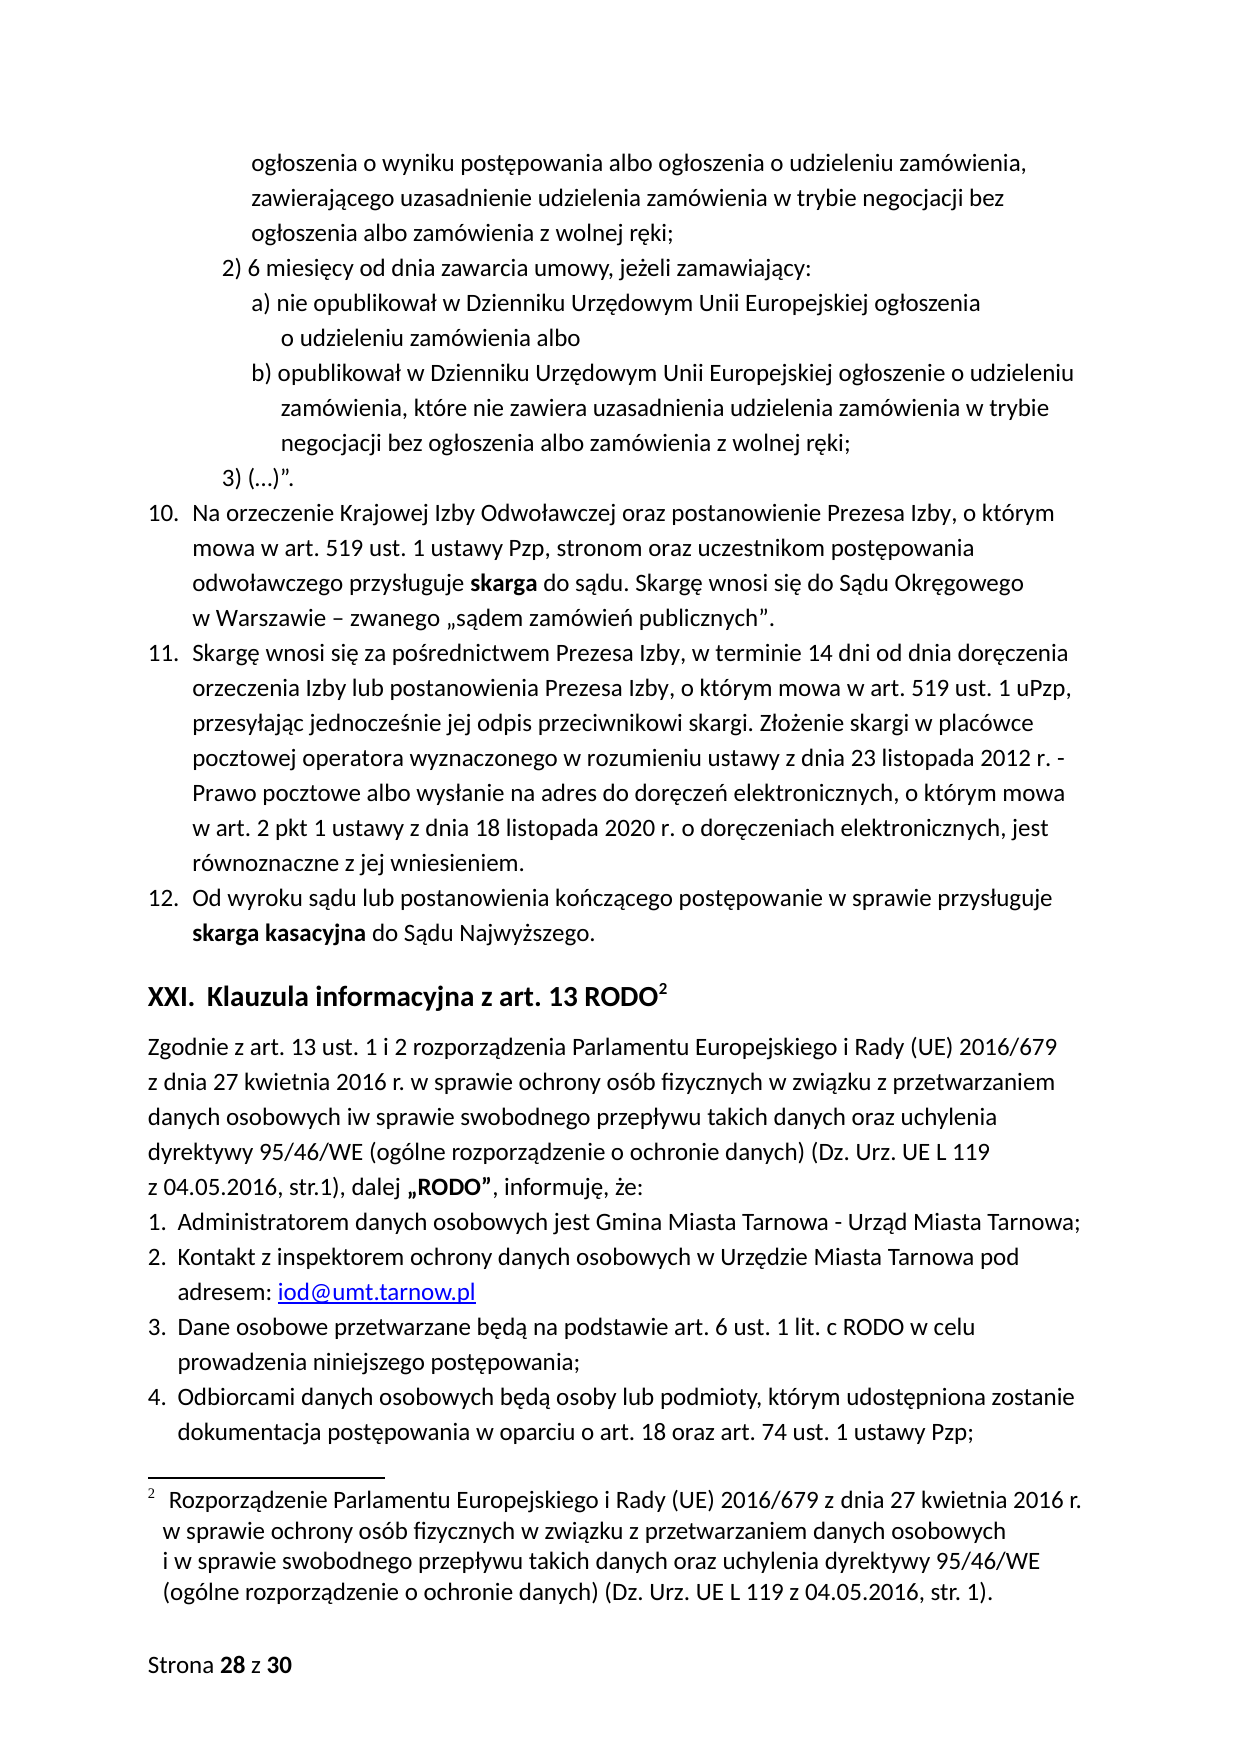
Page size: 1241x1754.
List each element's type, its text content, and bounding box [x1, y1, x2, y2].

list Dane osobowe przetwarzane będą na podstawie art. 6 ust. 1 lit. c RODO w celu prowadzenia niniejszego postępowania; [148, 1311, 1093, 1377]
list Skargę wnosi się za pośrednictwem Prezesa Izby, w terminie 14 dni od dnia doręczenia orzeczenia Izby lub postanowienia Prezesa Izby, o którym mowa w art. 519 ust. 1 uPzp, przesyłając jednocześnie jej odpis przeciwnikowi skargi. Złożenie skargi w placówce pocztowej operatora wyznaczonego w rozumieniu ustawy z dnia 23 listopada 2012 r. - Prawo pocztowe albo wysłanie na adres do doręczeń elektronicznych, o którym mowa w art. 2 pkt 1 ustawy z dnia 18 listopada 2020 r. o doręczeniach elektronicznych, jest równoznaczne z jej wniesieniem. [148, 638, 1090, 878]
text a) nie opublikował w Dzienniku Urzędowym Unii Europejskiej ogłoszenia o udzieleniu zamówienia albo [251, 288, 1093, 353]
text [222, 148, 1093, 248]
list Od wyroku sądu lub postanowienia kończącego postępowanie w sprawie przysługuje skarga kasacyjna do Sądu Najwyższego. [148, 883, 1090, 948]
text 3) (…)”. [187, 463, 1093, 493]
text Zgodnie z art. 13 ust. 1 i 2 rozporządzenia Parlamentu Europejskiego i Rady (UE) 2016/679 z dnia 27 kwietnia 2016 r. w sprawie ochrony osób fizycznych w związku z przetwarzaniem danych osobowych iw sprawie swobodnego przepływu takich danych oraz uchylenia dyrektywy 95/46/WE (ogólne rozporządzenie o ochronie danych) (Dz. Urz. UE L 119 z 04.05.2016, str.1), dalej „RODO”, informuję, że: [148, 1031, 1093, 1202]
text b) opublikował w Dzienniku Urzędowym Unii Europejskiej ogłoszenie o udzieleniu zamówienia, które nie zawiera uzasadnienia udzielenia zamówienia w trybie negocjacji bez ogłoszenia albo zamówienia z wolnej ręki; [251, 358, 1093, 458]
subtitle Klauzula informacyjna z art. 13 RODO [148, 978, 1093, 1013]
list Kontakt z inspektorem ochrony danych osobowych w Urzędzie Miasta Tarnowa pod adresem: iod@umt.tarnow.pl [148, 1241, 1093, 1307]
list Odbiorcami danych osobowych będą osoby lub podmioty, którym udostępniona zostanie dokumentacja postępowania w oparciu o art. 18 oraz art. 74 ust. 1 ustawy Pzp; [148, 1381, 1093, 1447]
list Administratorem danych osobowych jest Gmina Miasta Tarnowa - Urząd Miasta Tarnowa; [148, 1206, 1093, 1237]
text 2) 6 miesięcy od dnia zawarcia umowy, jeżeli zamawiający: [222, 253, 1093, 283]
list Na orzeczenie Krajowej Izby Odwoławczej oraz postanowienie Prezesa Izby, o którym mowa w art. 519 ust. 1 ustawy Pzp, stronom oraz uczestnikom postępowania odwoławczego przysługuje skarga do sądu. Skargę wnosi się do Sądu Okręgowego w Warszawie – zwanego „sądem zamówień publicznych”. [148, 498, 1090, 633]
